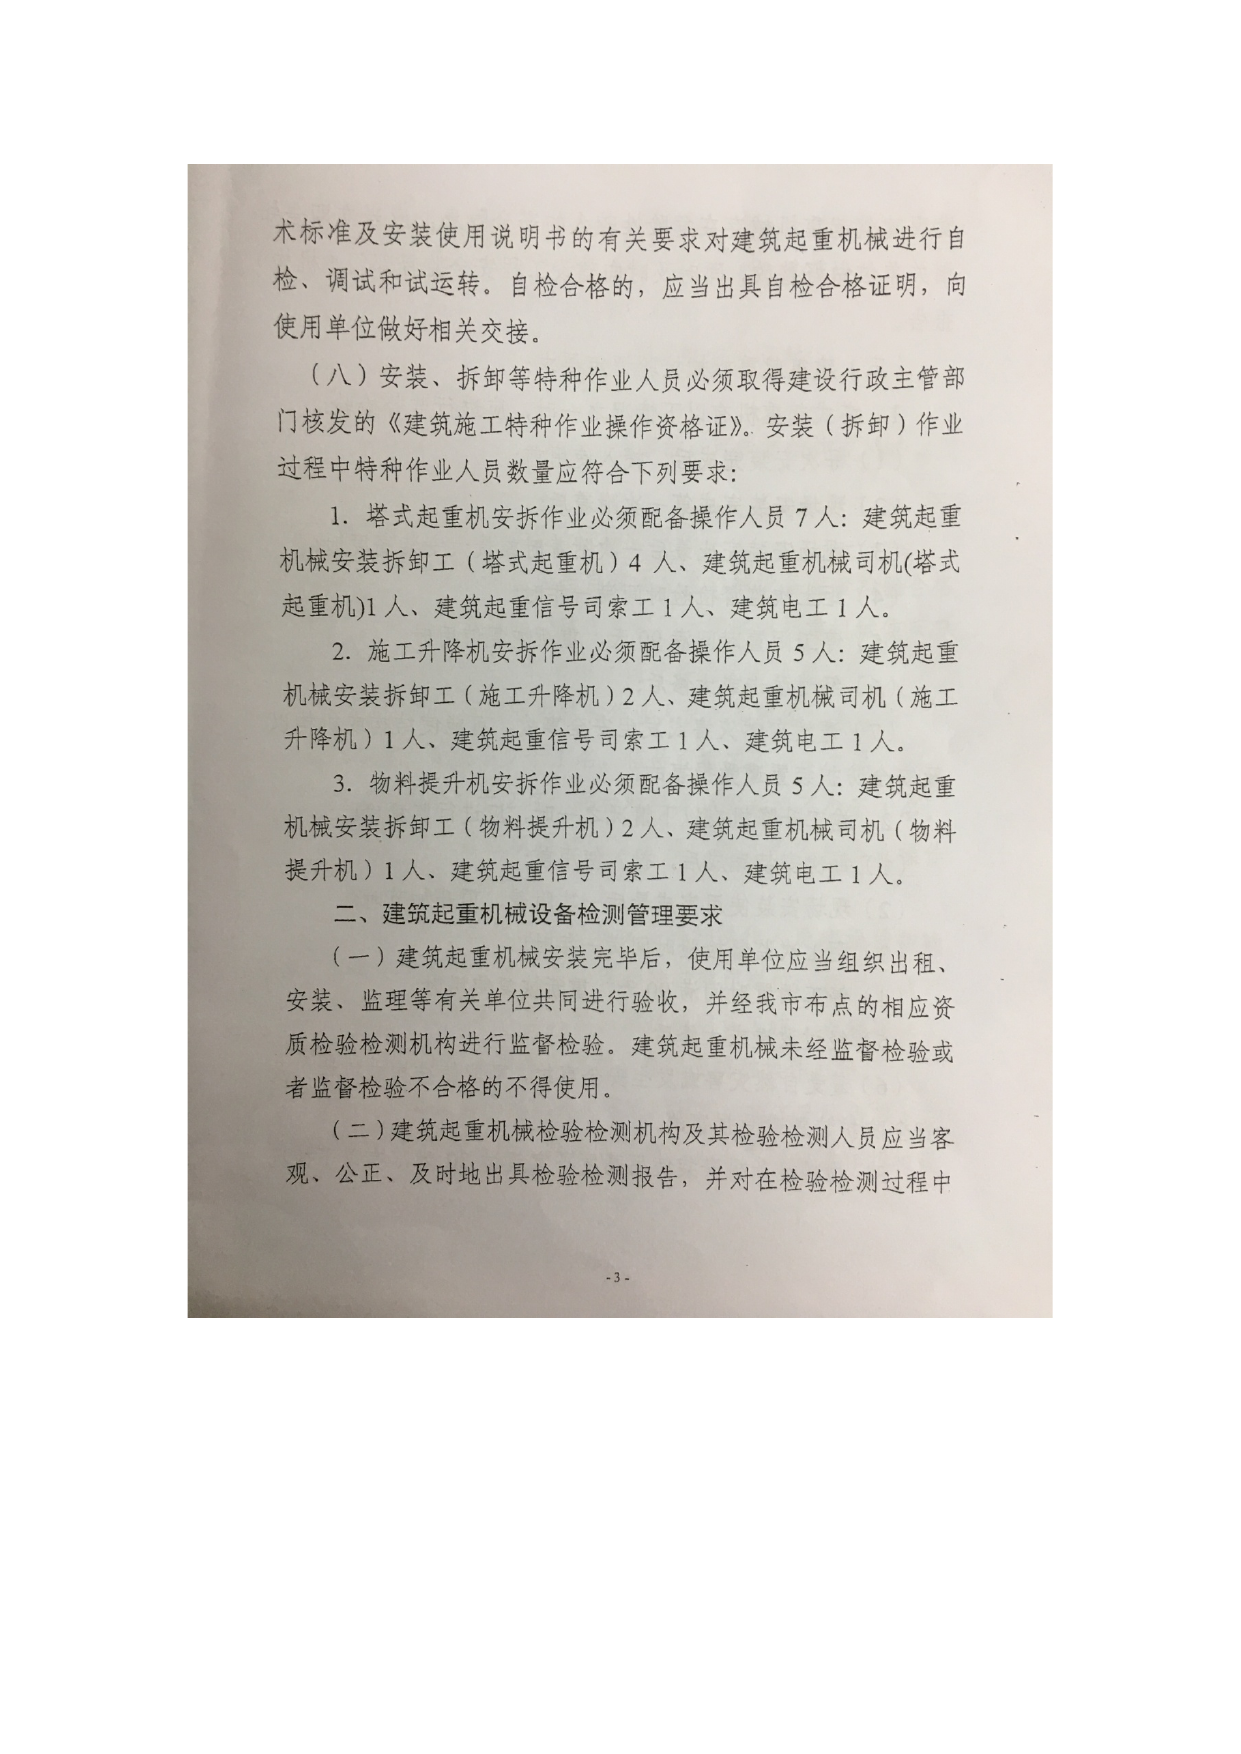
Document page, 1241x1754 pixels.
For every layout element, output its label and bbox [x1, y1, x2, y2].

picture [187, 164, 1053, 1318]
